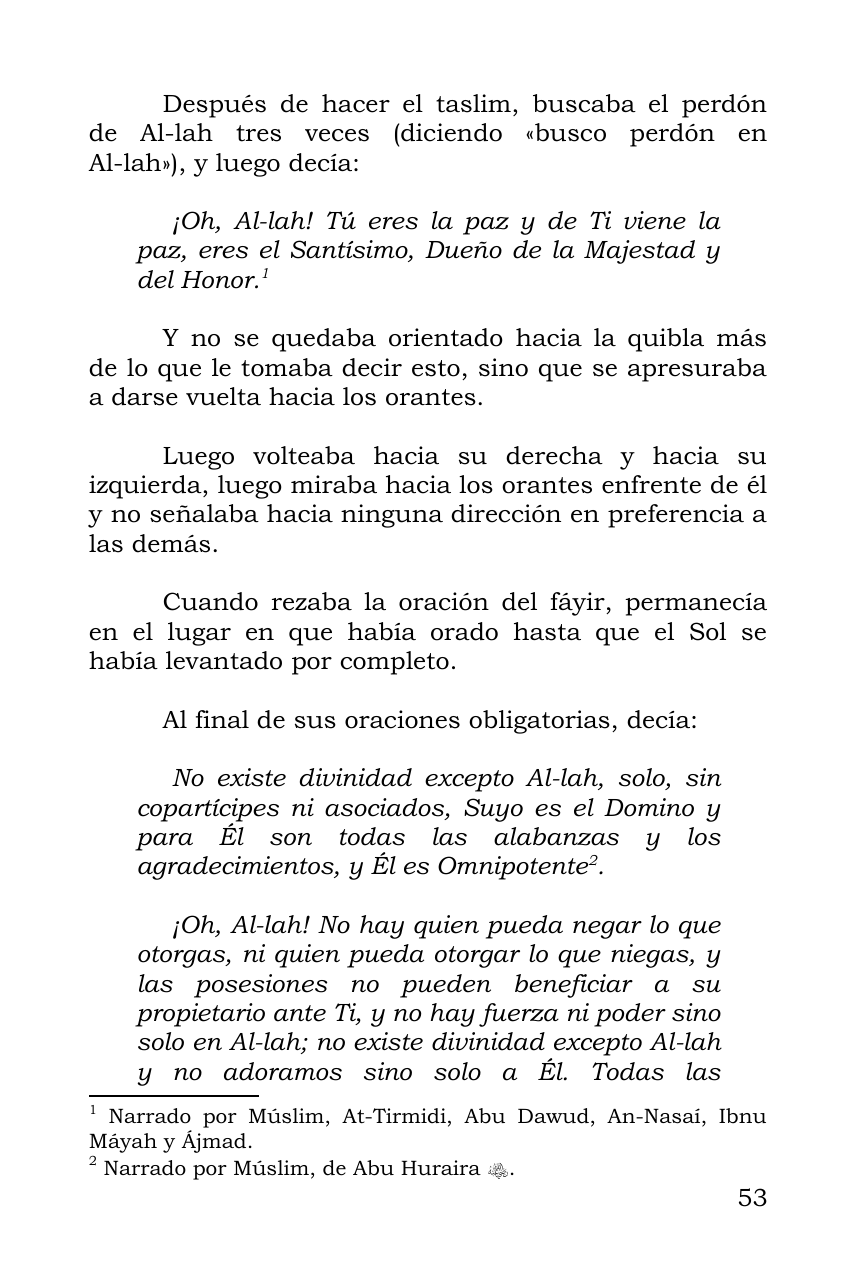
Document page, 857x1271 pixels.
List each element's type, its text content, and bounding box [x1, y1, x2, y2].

text Después de hacer el taslim, buscaba el perdón de Al-lah tres veces (diciendo «busco perdón en Al-lah»), y luego decía: [89, 89, 768, 177]
text Al final de sus oraciones obligatorias, decía: [89, 704, 768, 734]
text Cuando rezaba la oración del fáyir, permanecía en el lugar en que había orado hasta que el Sol se había levantado por completo. [89, 587, 768, 675]
text Y no se quedaba orientado hacia la quibla más de lo que le tomaba decir esto, sino que se apresuraba a darse vuelta hacia los orantes. [89, 323, 768, 411]
text No existe divinidad excepto Al-lah, solo, sin copartícipes ni asociados, Suyo es el Domino y para Él son todas las alabanzas y los agradecimientos, y Él es Omnipotente. [136, 763, 721, 881]
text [136, 910, 721, 1086]
text Luego volteaba hacia su derecha y hacia su izquierda, luego miraba hacia los orantes enfrente de él y no señalaba hacia ninguna dirección en preferencia a las demás. [89, 441, 768, 558]
text ¡Oh, Al-lah! Tú eres la paz y de Ti viene la paz, eres el Santísimo, Dueño de la Majestad y del Honor. [136, 206, 721, 294]
